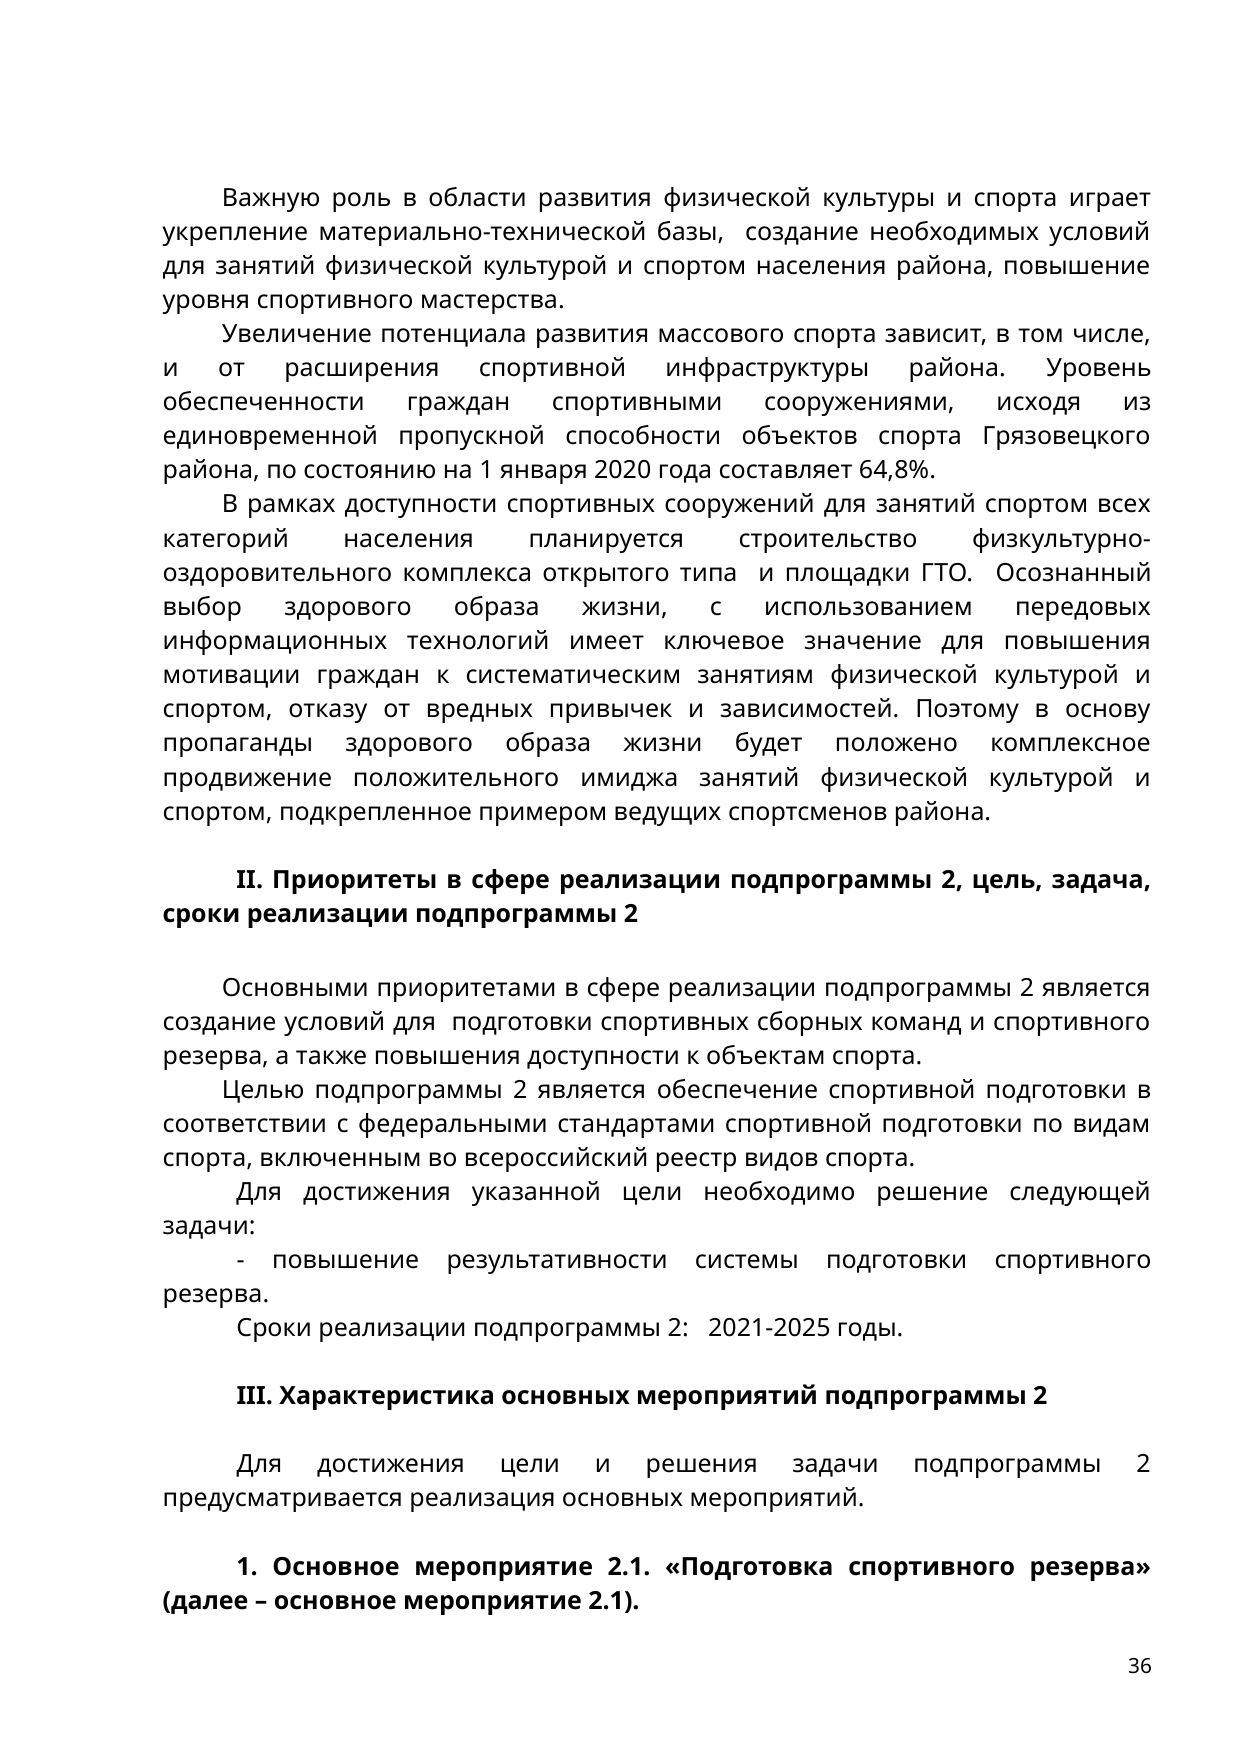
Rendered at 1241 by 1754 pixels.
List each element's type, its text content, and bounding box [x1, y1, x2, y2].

text Для достижения цели и решения задачи подпрограммы 2 предусматривается реализация основных мероприятий. [162, 1446, 1152, 1514]
text Основными приоритетами в сфере реализации подпрограммы 2 является создание условий для подготовки спортивных сборных команд и спортивного резерва, а также повышения доступности к объектам спорта. [162, 969, 1152, 1071]
text 1. Основное мероприятие 2.1. «Подготовка спортивного резерва» (далее – основное мероприятие 2.1). [162, 1548, 1152, 1616]
text Увеличение потенциала развития массового спорта зависит, в том числе, и от расширения спортивной инфраструктуры района. Уровень обеспеченности граждан спортивными сооружениями, исходя из единовременной пропускной способности объектов спорта Грязовецкого района, по состоянию на 1 января 2020 года составляет 64,8%. [162, 316, 1152, 486]
text II. Приоритеты в сфере реализации подпрограммы 2, цель, задача, сроки реализации подпрограммы 2 [162, 861, 1152, 929]
text - повышение результативности системы подготовки спортивного резерва. [162, 1242, 1152, 1310]
text В рамках доступности спортивных сооружений для занятий спортом всех категорий населения планируется строительство физкультурно-оздоровительного комплекса открытого типа и площадки ГТО. Осознанный выбор здорового образа жизни, с использованием передовых информационных технологий имеет ключевое значение для повышения мотивации граждан к систематическим занятиям физической культурой и спортом, отказу от вредных привычек и зависимостей. Поэтому в основу пропаганды здорового образа жизни будет положено комплексное продвижение положительного имиджа занятий физической культурой и спортом, подкрепленное примером ведущих спортсменов района. [162, 486, 1152, 827]
text Важную роль в области развития физической культуры и спорта играет укрепление материально-технической базы, создание необходимых условий для занятий физической культурой и спортом населения района, повышение уровня спортивного мастерства. [162, 179, 1152, 316]
text Сроки реализации подпрограммы 2: 2021-2025 годы. [162, 1310, 1152, 1344]
text III. Характеристика основных мероприятий подпрограммы 2 [162, 1378, 1152, 1412]
text Целью подпрограммы 2 является обеспечение спортивной подготовки в соответствии с федеральными стандартами спортивной подготовки по видам спорта, включенным во всероссийский реестр видов спорта. [162, 1071, 1152, 1173]
text Для достижения указанной цели необходимо решение следующей задачи: [162, 1173, 1152, 1242]
